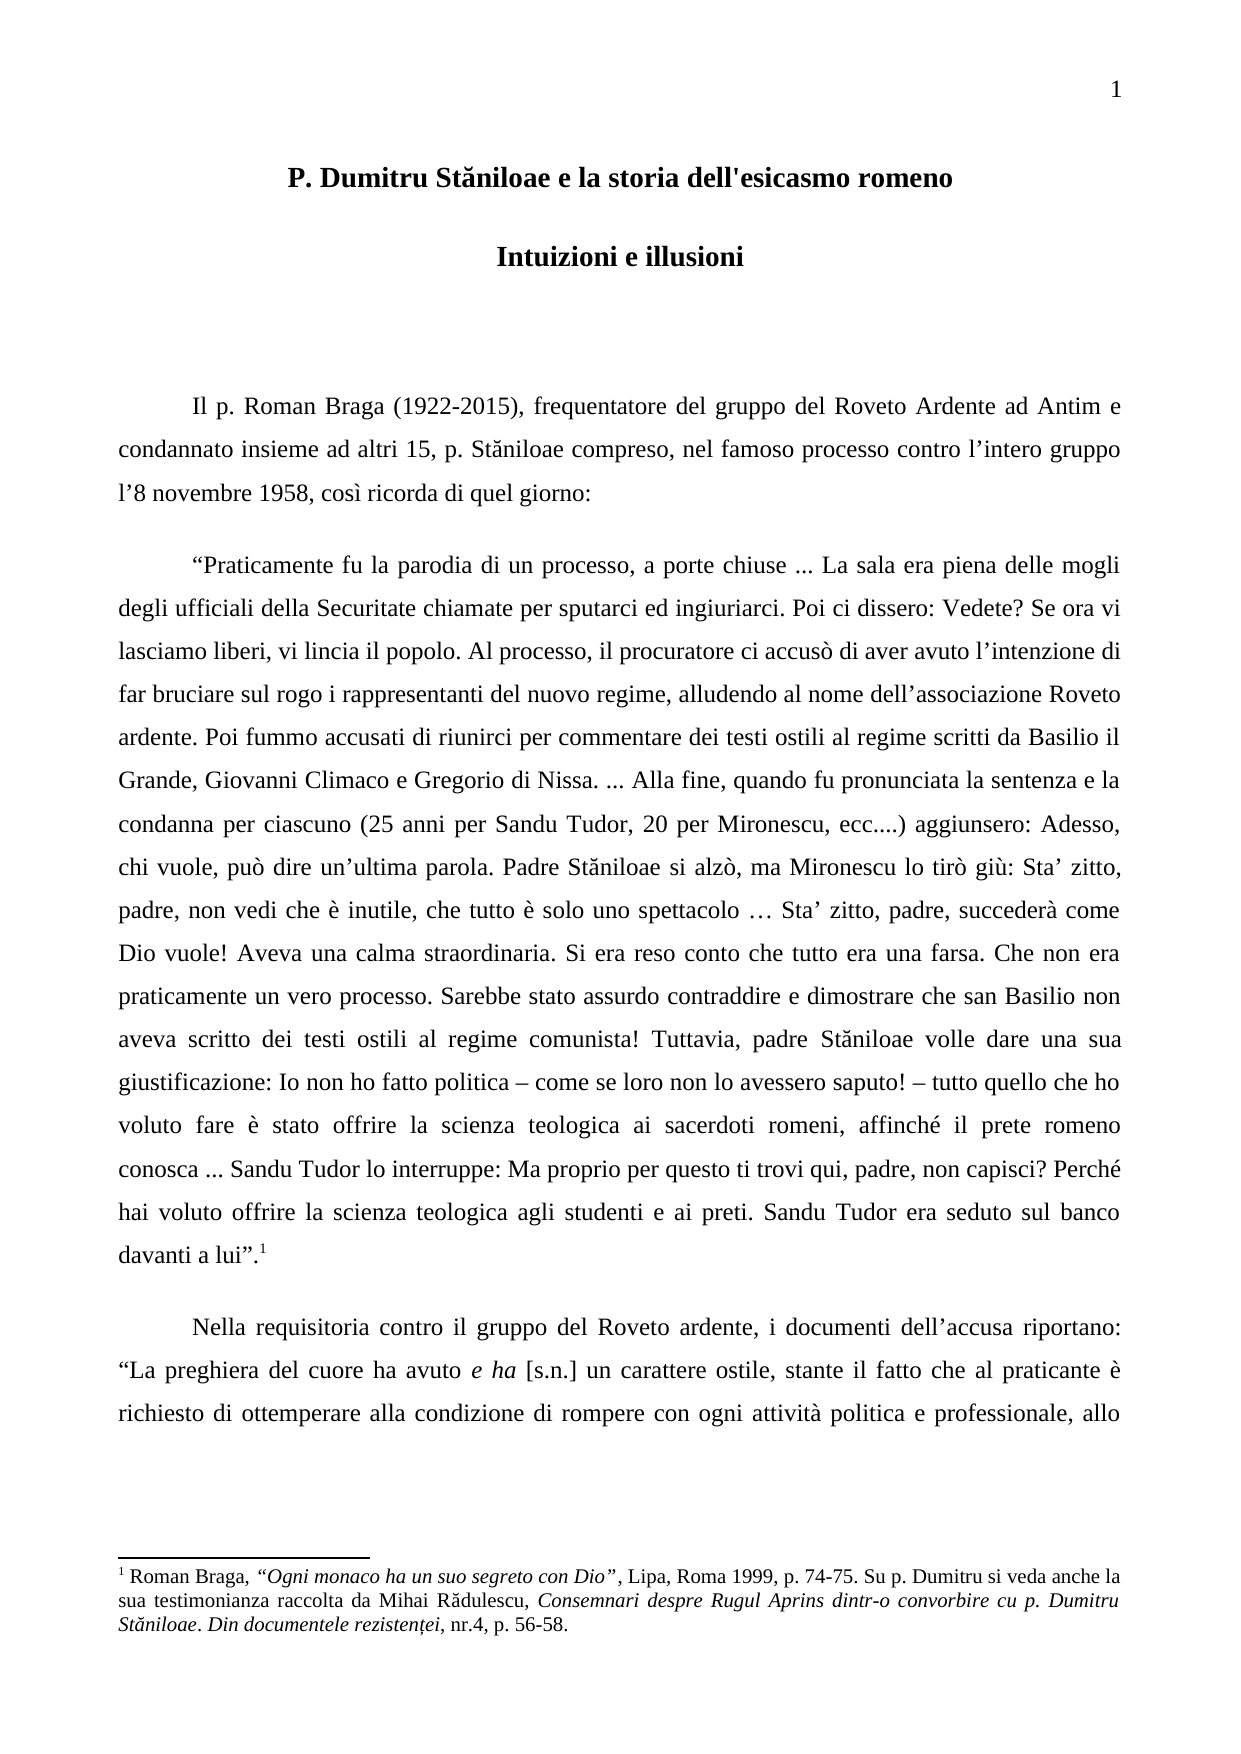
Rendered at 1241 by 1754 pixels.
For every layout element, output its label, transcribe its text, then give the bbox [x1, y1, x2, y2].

text Intuizioni e illusioni [118, 239, 1122, 273]
text “Praticamente fu la parodia di un processo, a porte chiuse ... La sala era piena delle mogli degli ufficiali della Securitate chiamate per sputarci ed ingiuriarci. Poi ci dissero: Vedete? Se ora vi lasciamo liberi, vi lincia il popolo. Al processo, il procuratore ci accusò di aver avuto l’intenzione di far bruciare sul rogo i rappresentanti del nuovo regime, alludendo al nome dell’associazione Roveto ardente. Poi fummo accusati di riunirci per commentare dei testi ostili al regime scritti da Basilio il Grande, Giovanni Climaco e Gregorio di Nissa. ... Alla fine, quando fu pronunciata la sentenza e la condanna per ciascuno (25 anni per Sandu Tudor, 20 per Mironescu, ecc....) aggiunsero: Adesso, chi vuole, può dire un’ultima parola. Padre Stăniloae si alzò, ma Mironescu lo tirò giù: Sta’ zitto, padre, non vedi che è inutile, che tutto è solo uno spettacolo … Sta’ zitto, padre, succederà come Dio vuole! Aveva una calma straordinaria. Si era reso conto che tutto era una farsa. Che non era praticamente un vero processo. Sarebbe stato assurdo contraddire e dimostrare che san Basilio non aveva scritto dei testi ostili al regime comunista! Tuttavia, padre Stăniloae volle dare una sua giustificazione: Io non ho fatto politica – come se loro non lo avessero saputo! – tutto quello che ho voluto fare è stato offrire la scienza teologica ai sacerdoti romeni, affinché il prete romeno conosca ... Sandu Tudor lo interruppe: Ma proprio per questo ti trovi qui, padre, non capisci? Perché hai voluto offrire la scienza teologica agli studenti e ai preti. Sandu Tudor era seduto sul banco davanti a lui”. [118, 550, 1122, 1269]
text P. Dumitru Stăniloae e la storia dell'esicasmo romeno [118, 160, 1122, 194]
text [118, 1312, 1122, 1427]
text Il p. Roman Braga (1922-2015), frequentatore del gruppo del Roveto Ardente ad Antim e condannato insieme ad altri 15, p. Stăniloae compreso, nel famoso processo contro l’intero gruppo l’8 novembre 1958, così ricorda di quel giorno: [118, 391, 1122, 506]
